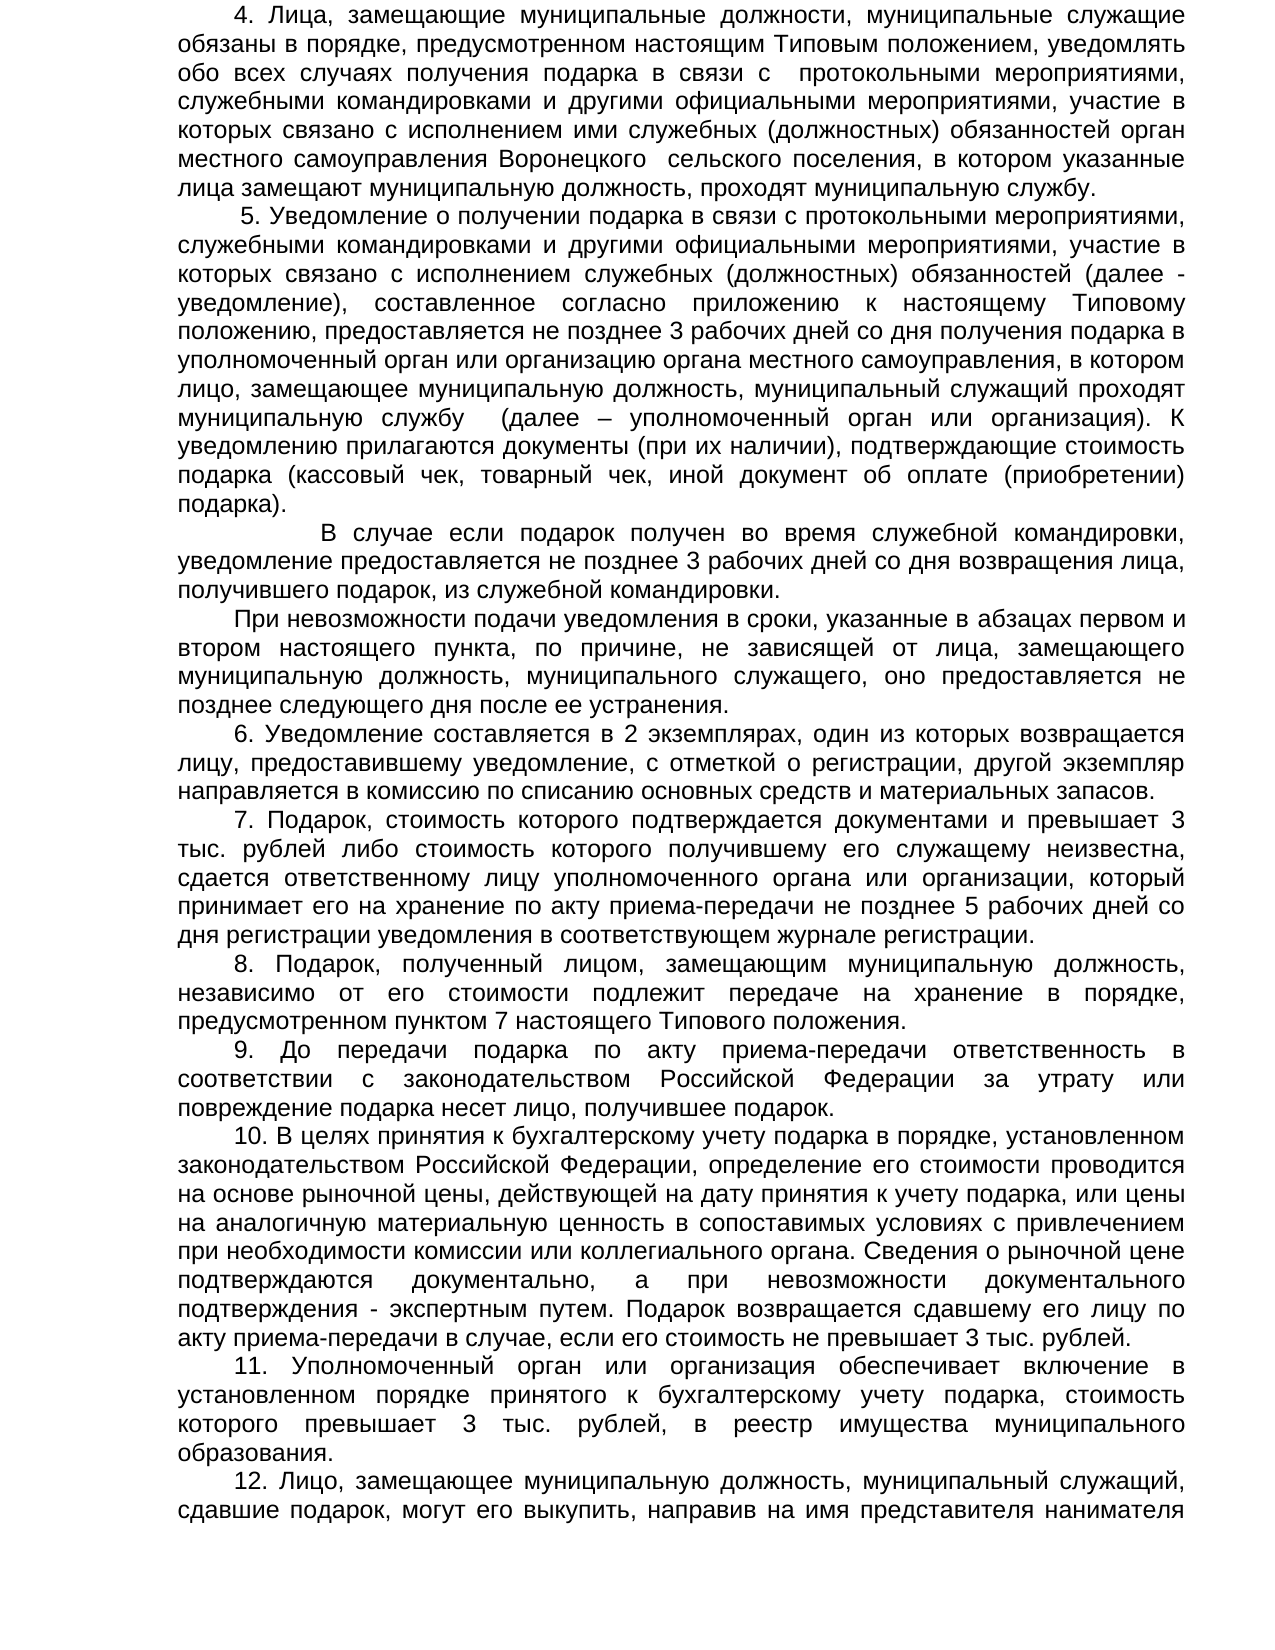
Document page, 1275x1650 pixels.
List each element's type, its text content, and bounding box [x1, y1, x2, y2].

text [177, 1466, 1186, 1524]
text 4. Лица, замещающие муниципальные должности, муниципальные служащие обязаны в порядке, предусмотренном настоящим Типовым положением, уведомлять обо всех случаях получения подарка в связи с протокольными мероприятиями, служебными командировками и другими официальными мероприятиями, участие в которых связано с исполнением ими служебных (должностных) обязанностей орган местного самоуправления Воронецкого сельского поселения, в котором указанные лица замещают муниципальную должность, проходят муниципальную службу. [177, 0, 1186, 201]
text 10. В целях принятия к бухгалтерскому учету подарка в порядке, установленном законодательством Российской Федерации, определение его стоимости проводится на основе рыночной цены, действующей на дату принятия к учету подарка, или цены на аналогичную материальную ценность в сопоставимых условиях с привлечением при необходимости комиссии или коллегиального органа. Сведения о рыночной цене подтверждаются документально, а при невозможности документального подтверждения - экспертным путем. Подарок возвращается сдавшему его лицу по акту приема-передачи в случае, если его стоимость не превышает 3 тыс. рублей. [177, 1121, 1186, 1351]
text 5. Уведомление о получении подарка в связи с протокольными мероприятиями, служебными командировками и другими официальными мероприятиями, участие в которых связано с исполнением служебных (должностных) обязанностей (далее - уведомление), составленное согласно приложению к настоящему Типовому положению, предоставляется не позднее 3 рабочих дней со дня получения подарка в уполномоченный орган или организацию органа местного самоуправления, в котором лицо, замещающее муниципальную должность, муниципальный служащий проходят муниципальную службу (далее – уполномоченный орган или организация). К уведомлению прилагаются документы (при их наличии), подтверждающие стоимость подарка (кассовый чек, товарный чек, иной документ об оплате (приобретении) подарка). [177, 201, 1186, 517]
text При невозможности подачи уведомления в сроки, указанные в абзацах первом и втором настоящего пункта, по причине, не зависящей от лица, замещающего муниципальную должность, муниципального служащего, оно предоставляется не позднее следующего дня после ее устранения. [177, 604, 1186, 719]
text 11. Уполномоченный орган или организация обеспечивает включение в установленном порядке принятого к бухгалтерскому учету подарка, стоимость которого превышает 3 тыс. рублей, в реестр имущества муниципального образования. [177, 1351, 1186, 1466]
text 6. Уведомление составляется в 2 экземплярах, один из которых возвращается лицу, предоставившему уведомление, с отметкой о регистрации, другой экземпляр направляется в комиссию по списанию основных средств и материальных запасов. [177, 719, 1186, 805]
text 8. Подарок, полученный лицом, замещающим муниципальную должность, независимо от его стоимости подлежит передаче на хранение в порядке, предусмотренном пунктом 7 настоящего Типового положения. [177, 949, 1186, 1035]
text В случае если подарок получен во время служебной командировки, уведомление предоставляется не позднее 3 рабочих дней со дня возвращения лица, получившего подарок, из служебной командировки. [177, 517, 1186, 604]
text 7. Подарок, стоимость которого подтверждается документами и превышает 3 тыс. рублей либо стоимость которого получившему его служащему неизвестна, сдается ответственному лицу уполномоченного органа или организации, который принимает его на хранение по акту приема-передачи не позднее 5 рабочих дней со дня регистрации уведомления в соответствующем журнале регистрации. [177, 805, 1186, 949]
text 9. До передачи подарка по акту приема-передачи ответственность в соответствии с законодательством Российской Федерации за утрату или повреждение подарка несет лицо, получившее подарок. [177, 1035, 1186, 1121]
